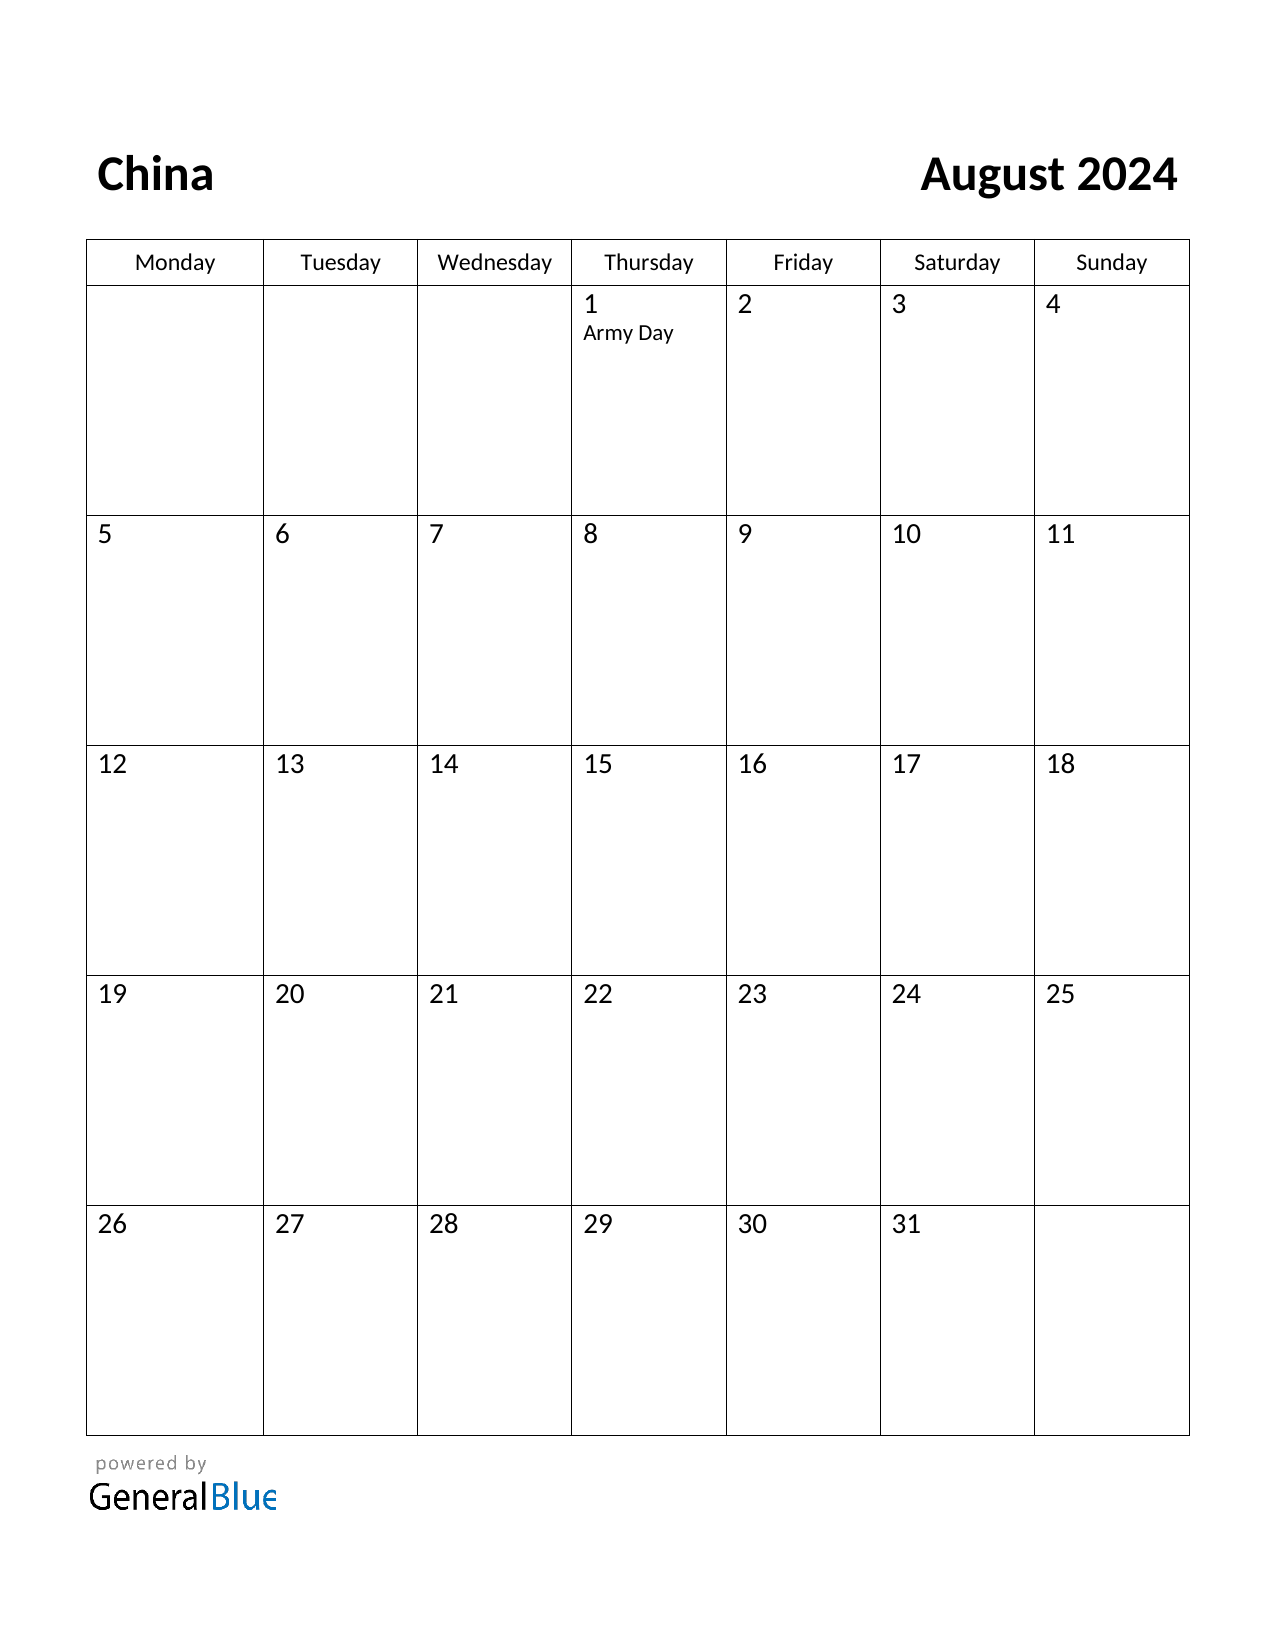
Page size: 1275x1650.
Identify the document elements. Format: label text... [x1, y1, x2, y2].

table_cell 3 [881, 286, 1034, 318]
table_cell Wednesday [418, 240, 571, 284]
table_cell [1035, 318, 1189, 514]
table_cell [572, 1008, 726, 1204]
table_cell Monday [87, 240, 263, 284]
table_cell 17 [881, 746, 1034, 778]
table_cell [87, 778, 263, 974]
table_cell 24 [881, 976, 1034, 1008]
table_cell 13 [264, 746, 417, 778]
table_cell [727, 548, 880, 744]
table_cell 18 [1035, 746, 1189, 778]
table_cell Sunday [1035, 240, 1189, 284]
table_cell [727, 318, 880, 514]
table_cell [264, 318, 417, 514]
table_cell Tuesday [264, 240, 417, 284]
table_cell 28 [418, 1206, 571, 1238]
table_cell 9 [727, 516, 880, 548]
table_cell [1035, 778, 1189, 974]
table_cell 30 [727, 1206, 880, 1238]
table_cell 16 [727, 746, 880, 778]
table_cell 10 [881, 516, 1034, 548]
table_cell 7 [418, 516, 571, 548]
table_cell [418, 286, 571, 318]
table_cell [87, 1008, 263, 1204]
table_cell 27 [264, 1206, 417, 1238]
table_cell [418, 1238, 571, 1434]
table_cell 12 [87, 746, 263, 778]
table_cell Thursday [572, 240, 726, 284]
table_cell 19 [87, 976, 263, 1008]
table_cell 14 [418, 746, 571, 778]
table_cell [881, 1238, 1034, 1434]
table_cell 25 [1035, 976, 1189, 1008]
table_cell [418, 1008, 571, 1204]
table_cell 21 [418, 976, 571, 1008]
table_cell [86, 1436, 1189, 1534]
table_cell 5 [87, 516, 263, 548]
table_cell 29 [572, 1206, 726, 1238]
table_cell [881, 778, 1034, 974]
table_cell [1035, 1008, 1189, 1204]
table_cell [87, 286, 263, 318]
table_cell 23 [727, 976, 880, 1008]
table_cell [418, 548, 571, 744]
table_cell Friday [727, 240, 880, 284]
table_cell [264, 1238, 417, 1434]
table_cell [572, 1238, 726, 1434]
table_cell 15 [572, 746, 726, 778]
table_cell 20 [264, 976, 417, 1008]
table_cell [727, 1008, 880, 1204]
table_cell [881, 1008, 1034, 1204]
table_header China [86, 105, 572, 239]
table_cell [87, 548, 263, 744]
table_cell [264, 286, 417, 318]
table_cell [881, 318, 1034, 514]
picture [88, 1452, 276, 1515]
table_cell [264, 778, 417, 974]
table_cell 26 [87, 1206, 263, 1238]
table_cell [572, 548, 726, 744]
table_cell 31 [881, 1206, 1034, 1238]
table_cell [264, 548, 417, 744]
table_cell [727, 1238, 880, 1434]
table_cell [87, 1238, 263, 1434]
table_cell 4 [1035, 286, 1189, 318]
table_cell Army Day [572, 318, 726, 514]
table_cell [572, 778, 726, 974]
table_cell [87, 318, 263, 514]
table_cell [418, 318, 571, 514]
table_cell 6 [264, 516, 417, 548]
table_header August 2024 [572, 105, 1189, 239]
table_cell [1035, 548, 1189, 744]
table_cell 2 [727, 286, 880, 318]
table_cell [264, 1008, 417, 1204]
table_cell [881, 548, 1034, 744]
table_cell [1035, 1206, 1189, 1238]
table_cell 1 [572, 286, 726, 318]
table_cell 8 [572, 516, 726, 548]
table_cell 11 [1035, 516, 1189, 548]
table_cell 22 [572, 976, 726, 1008]
table_cell [1035, 1238, 1189, 1434]
table_cell [418, 778, 571, 974]
table_cell Saturday [881, 240, 1034, 284]
table_cell [727, 778, 880, 974]
